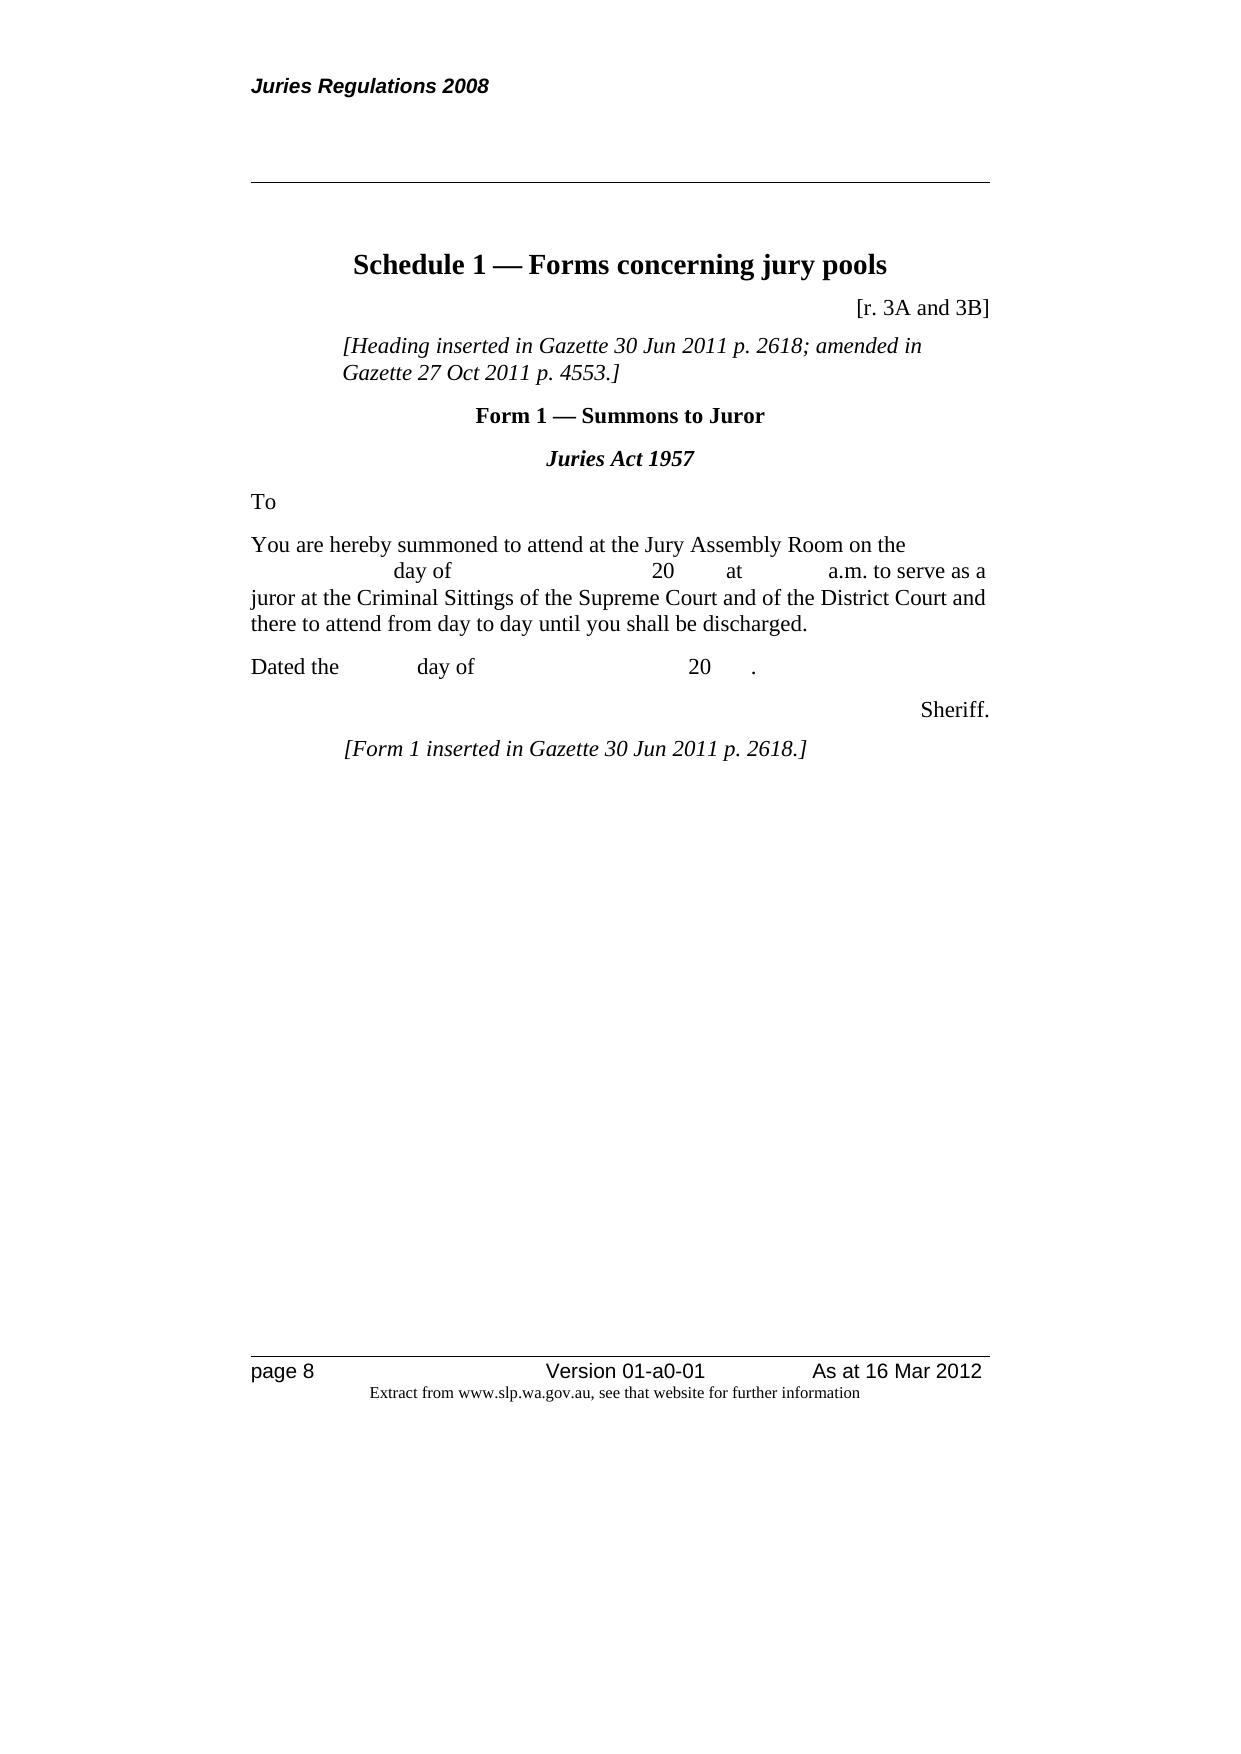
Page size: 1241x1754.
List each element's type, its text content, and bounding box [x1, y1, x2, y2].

subtitle Juries Act 1957 [251, 445, 990, 471]
text [Form 1 inserted in Gazette 30 Jun 2011 p. 2618.] [251, 735, 990, 761]
text Dated the day of 20 . [251, 653, 990, 679]
text To [251, 488, 990, 514]
subtitle Schedule 1 — Forms concerning jury pools [251, 247, 990, 281]
text You are hereby summoned to attend at the Jury Assembly Room on the day of 20 at a.m. to serve as a juror at the Criminal Sittings of the Supreme Court and of the District Court and there to attend from day to day until you shall be discharged. [251, 531, 990, 636]
text Sheriff. [251, 696, 990, 722]
text [r. 3A and 3B] [251, 293, 990, 320]
subtitle Form 1 — Summons to Juror [251, 402, 990, 428]
subtitle [Heading inserted in Gazette 30 Jun 2011 p. 2618; amended in Gazette 27 Oct 2011 p. 4553.] [251, 332, 990, 385]
